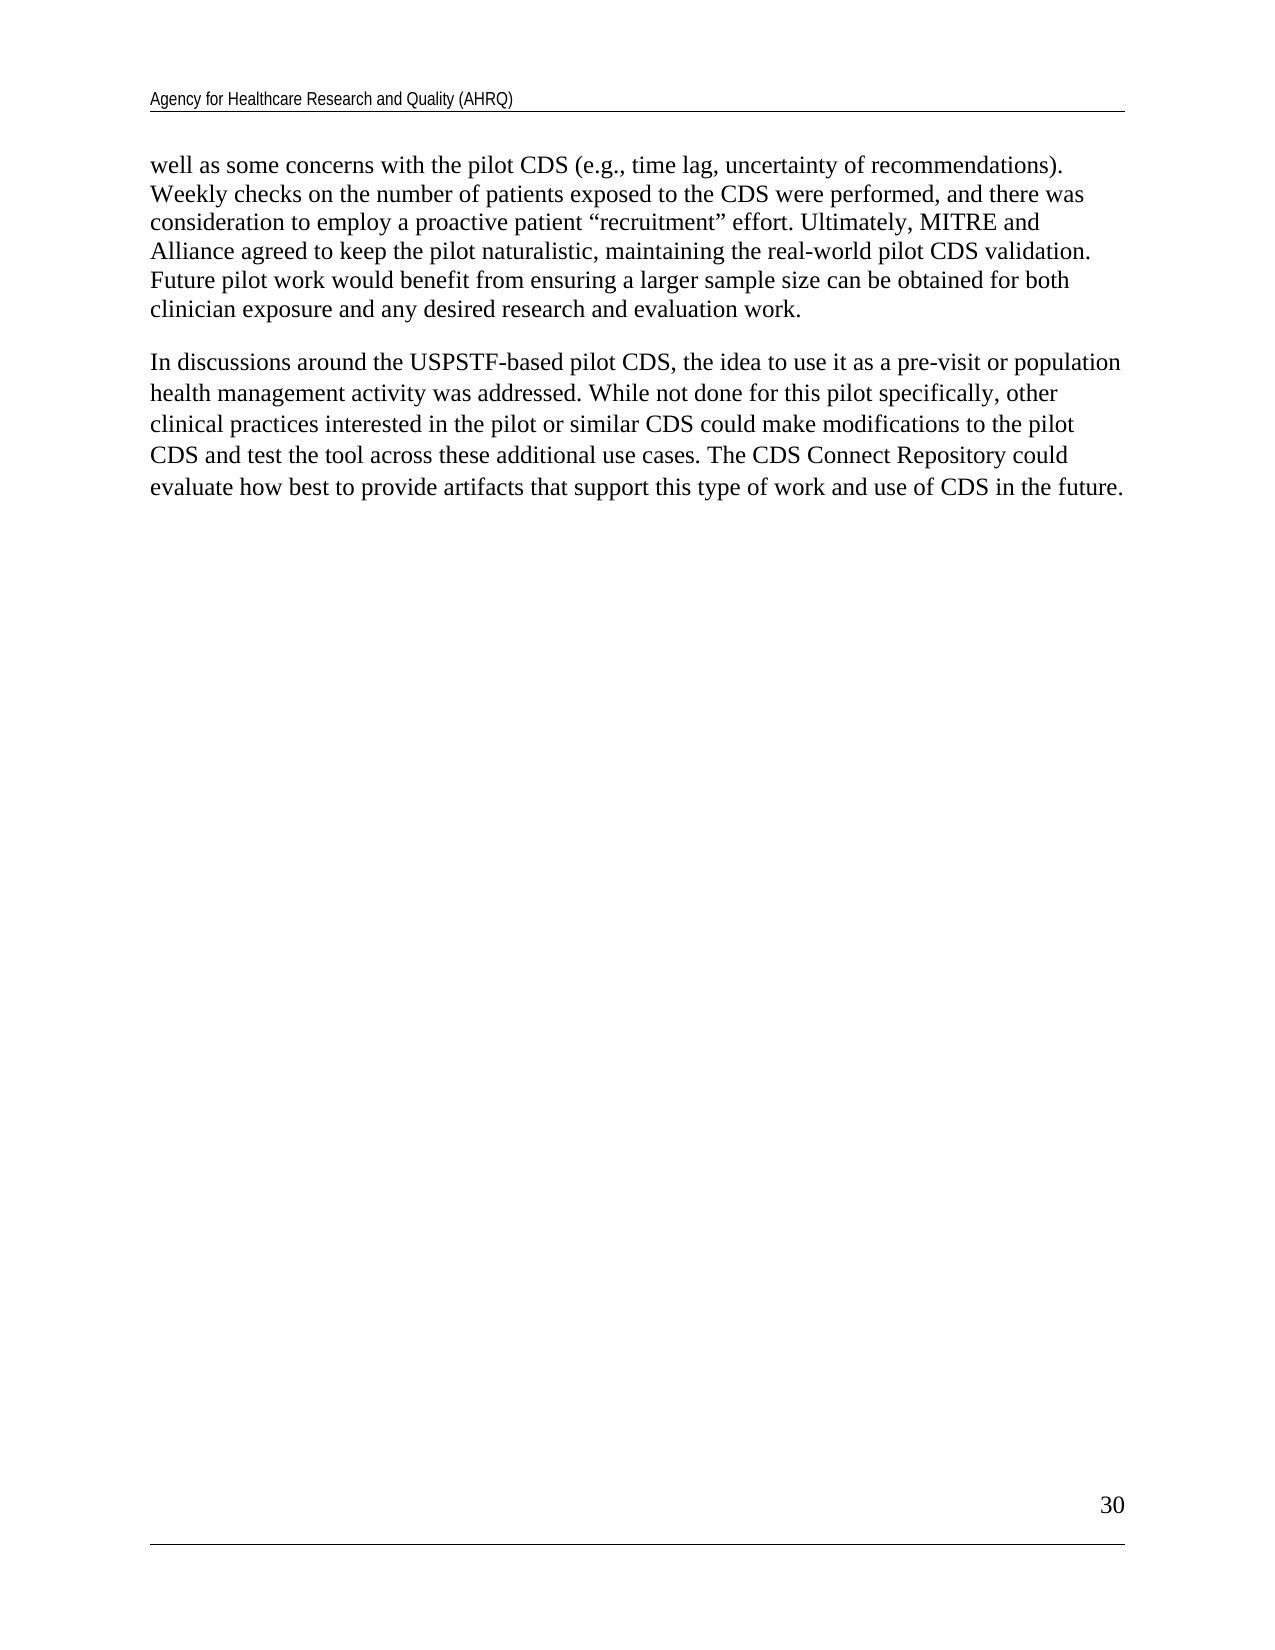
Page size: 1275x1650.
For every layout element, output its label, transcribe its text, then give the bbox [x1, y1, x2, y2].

text In discussions around the USPSTF-based pilot CDS, the idea to use it as a pre-visit or population health management activity was addressed. While not done for this pilot specifically, other clinical practices interested in the pilot or similar CDS could make modifications to the pilot CDS and test the tool across these additional use cases. The CDS Connect Repository could evaluate how best to provide artifacts that support this type of work and use of CDS in the future. [150, 347, 1125, 500]
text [150, 150, 1125, 322]
